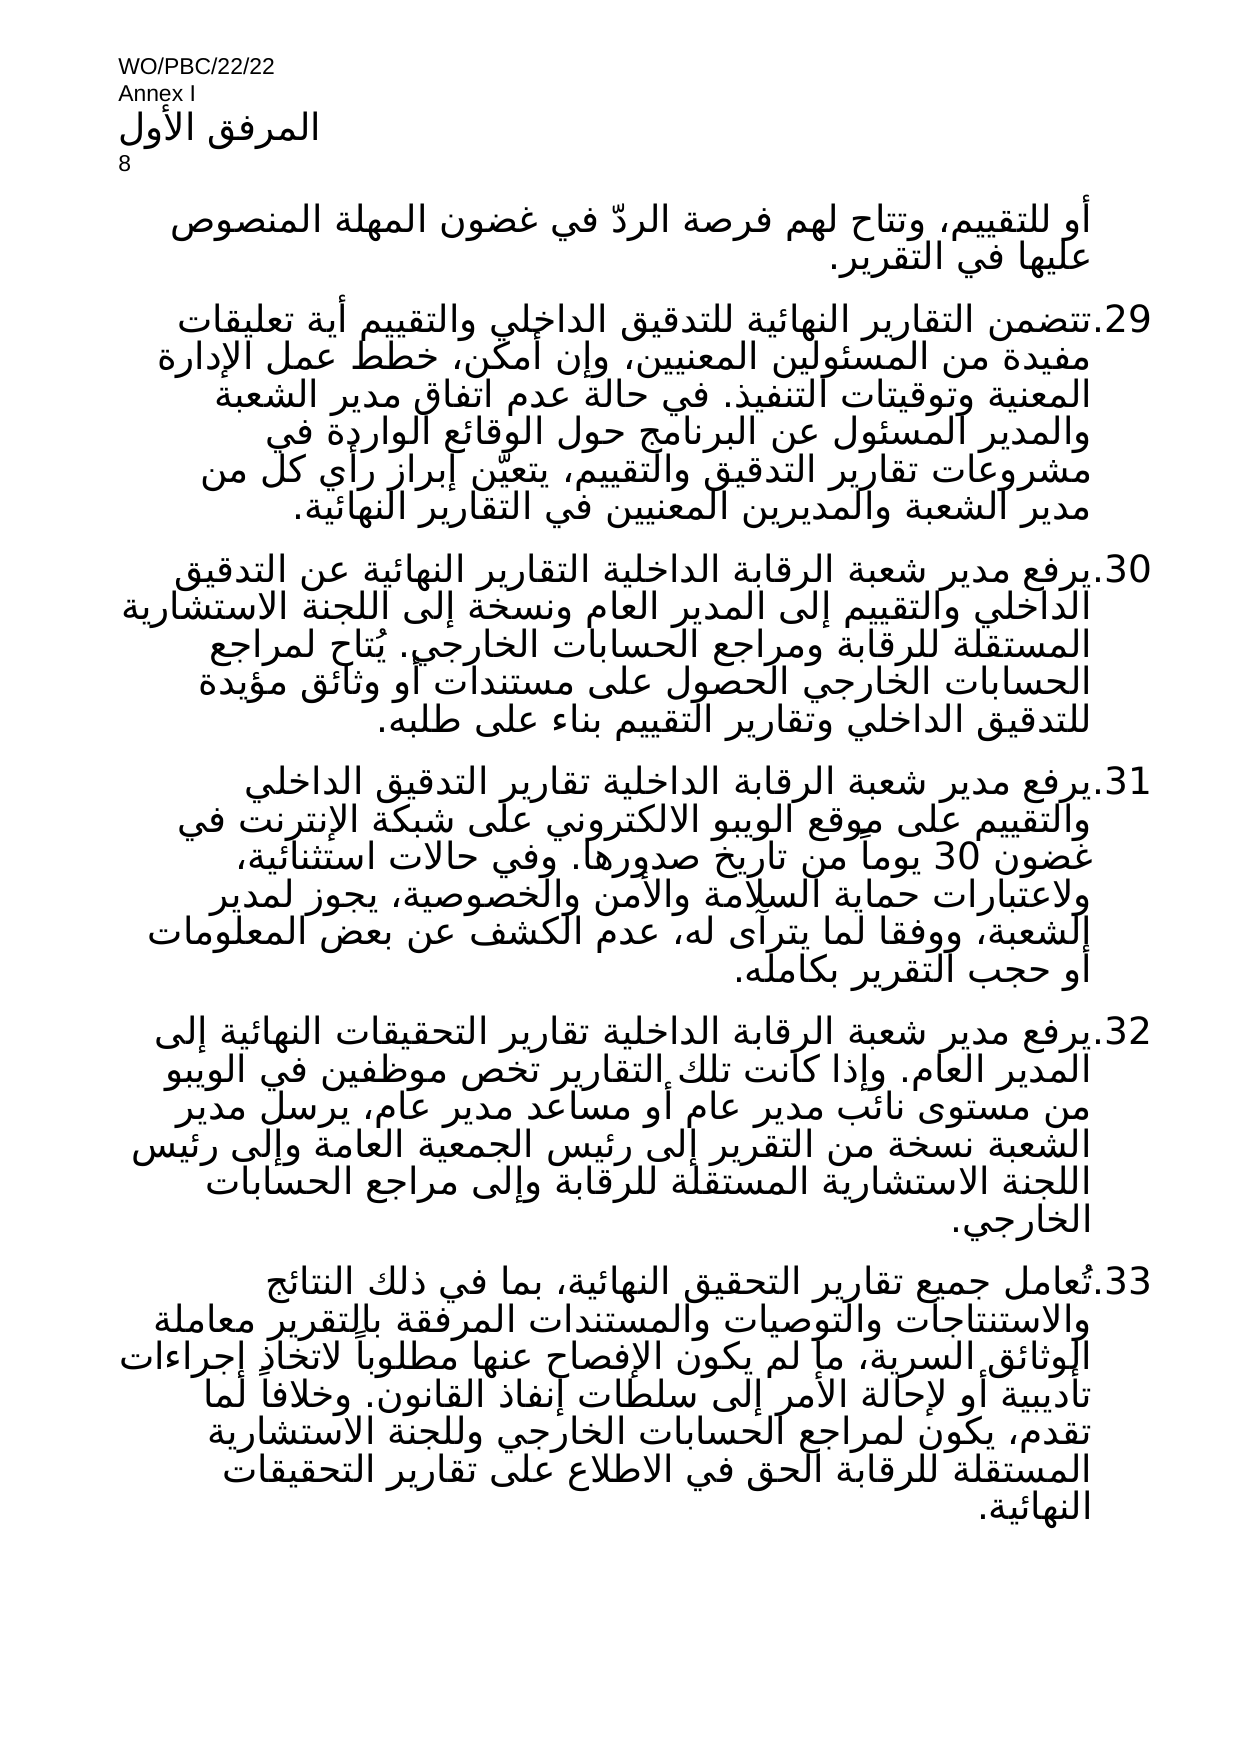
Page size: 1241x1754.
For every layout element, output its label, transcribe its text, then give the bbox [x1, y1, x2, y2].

list يرفع مدير شعبة الرقابة الداخلية التقارير النهائية عن التدقيق الداخلي والتقييم إلى المدير العام ونسخة إلى اللجنة الاستشارية المستقلة للرقابة ومراجع الحسابات الخارجي. يُتاح لمراجع الحسابات الخارجي الحصول على مستندات أو وثائق مؤيدة للتدقيق الداخلي وتقارير التقييم بناء على طلبه. [118, 552, 1093, 740]
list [118, 202, 1093, 277]
list تتضمن التقارير النهائية للتدقيق الداخلي والتقييم أية تعليقات مفيدة من المسئولين المعنيين، وإن أمكن، خطط عمل الإدارة المعنية وتوقيتات التنفيذ. في حالة عدم اتفاق مدير الشعبة والمدير المسئول عن البرنامج حول الوقائع الواردة في مشروعات تقارير التدقيق والتقييم، يتعيّن إبراز رأي كل من مدير الشعبة والمديرين المعنيين في التقارير النهائية. [118, 302, 1093, 527]
list تُعامل جميع تقارير التحقيق النهائية، بما في ذلك النتائج والاستنتاجات والتوصيات والمستندات المرفقة بالتقرير معاملة الوثائق السرية، ما لم يكون الإفصاح عنها مطلوباً لاتخاذ إجراءات تأديبية أو لإحالة الأمر إلى سلطات إنفاذ القانون. وخلافاً لما تقدم، يكون لمراجع الحسابات الخارجي وللجنة الاستشارية المستقلة للرقابة الحق في الاطلاع على تقارير التحقيقات النهائية. [118, 1265, 1093, 1527]
list يرفع مدير شعبة الرقابة الداخلية تقارير التحقيقات النهائية إلى المدير العام. وإذا كانت تلك التقارير تخص موظفين في الويبو من مستوى نائب مدير عام أو مساعد مدير عام، يرسل مدير الشعبة نسخة من التقرير إلى رئيس الجمعية العامة وإلى رئيس اللجنة الاستشارية المستقلة للرقابة وإلى مراجع الحسابات الخارجي. [118, 1015, 1093, 1240]
list يرفع مدير شعبة الرقابة الداخلية تقارير التدقيق الداخلي والتقييم على موقع الويبو الالكتروني على شبكة الإنترنت في غضون 30 يوماً من تاريخ صدورها. وفي حالات استثنائية، ولاعتبارات حماية السلامة والأمن والخصوصية، يجوز لمدير الشعبة، ووفقا لما يترآى له، عدم الكشف عن بعض المعلومات أو حجب التقرير بكامله. [118, 765, 1093, 990]
